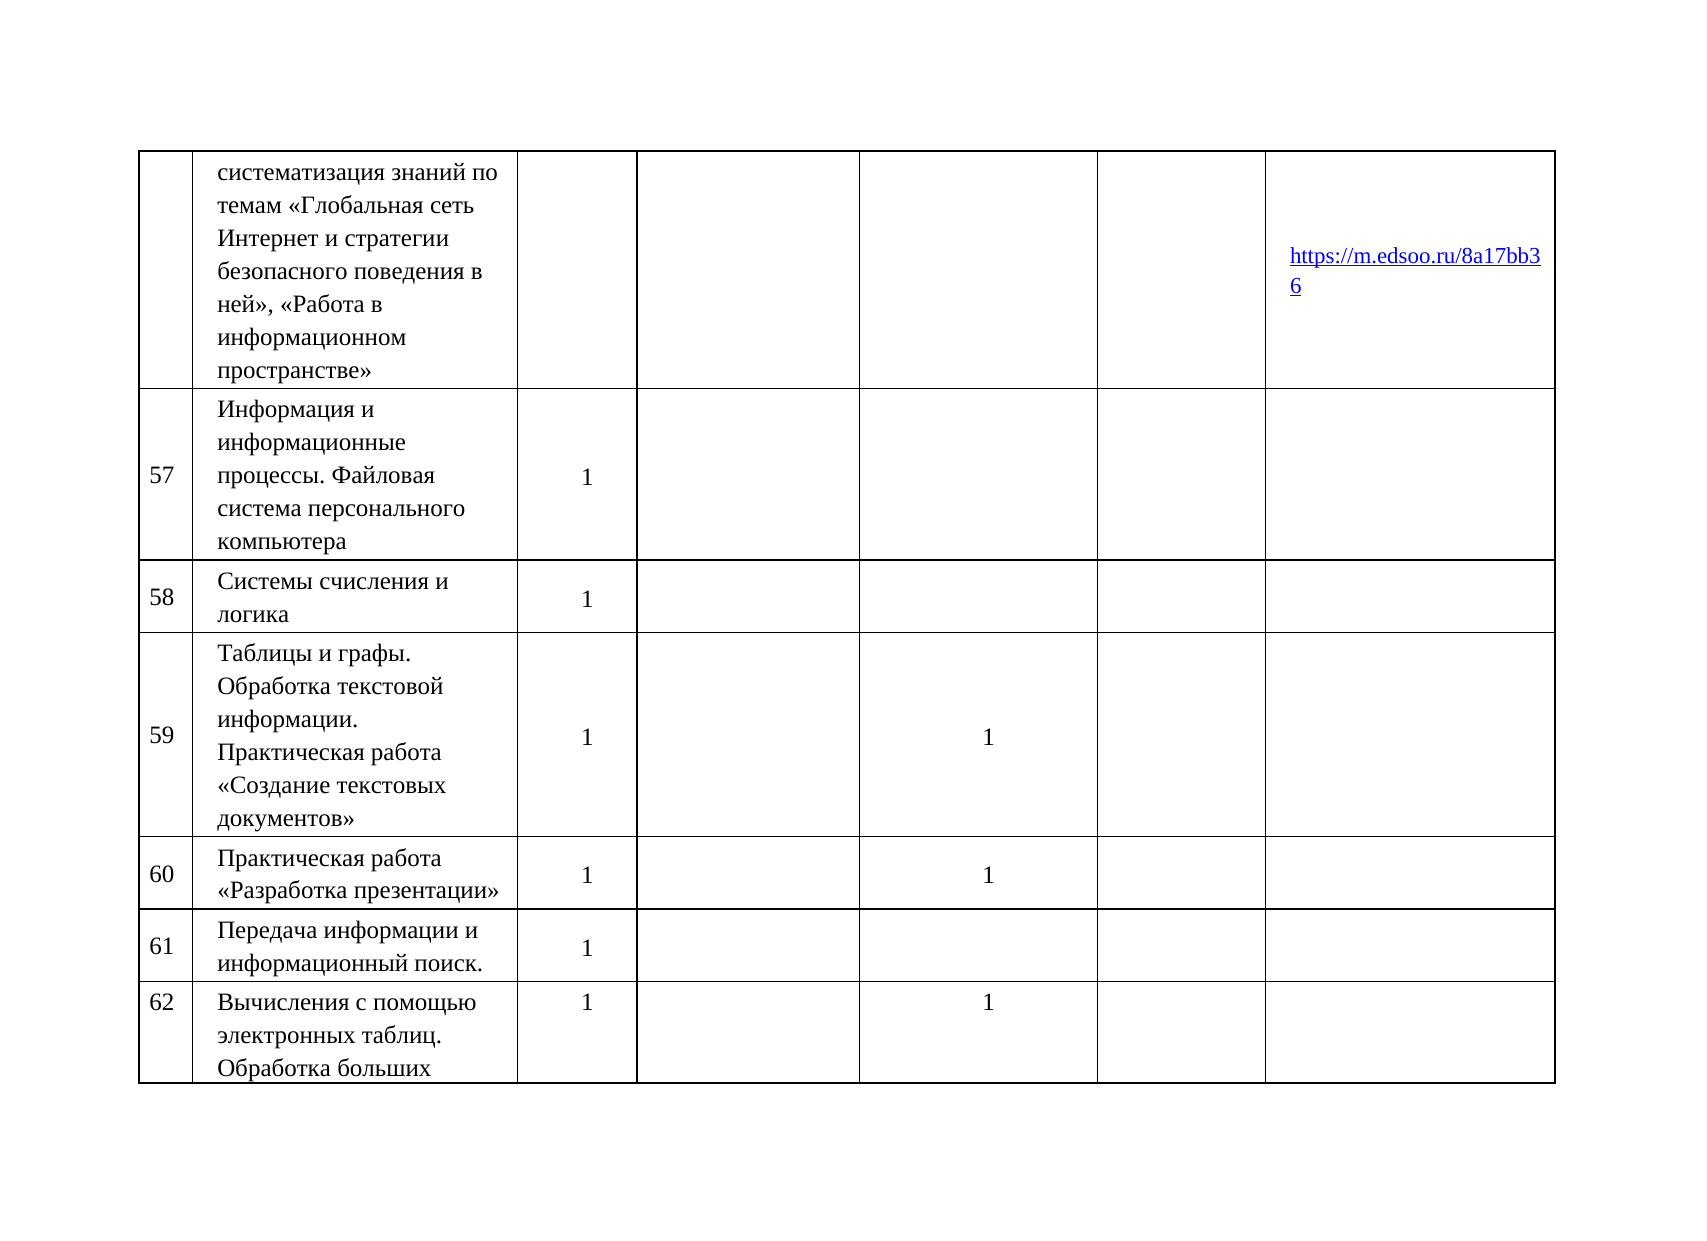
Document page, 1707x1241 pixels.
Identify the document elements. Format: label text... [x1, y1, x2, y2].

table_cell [1266, 152, 1554, 387]
table_cell [1266, 561, 1554, 631]
table_cell [1266, 837, 1554, 908]
table_cell [1266, 389, 1554, 559]
table_cell [638, 910, 859, 981]
table_cell [860, 152, 1097, 387]
table_cell [638, 389, 859, 559]
table_cell 1 [518, 152, 636, 387]
table_cell 1 [518, 389, 636, 559]
table_cell 61 [140, 910, 192, 981]
table_cell 1 [518, 982, 636, 1082]
table_cell [860, 389, 1097, 559]
table_cell Информация и информационные процессы. Файловая система персонального компьютера [193, 389, 517, 559]
table_cell [1266, 982, 1554, 1082]
table_cell [638, 561, 859, 631]
table_cell 1 [860, 837, 1097, 908]
table_cell 57 [140, 389, 192, 559]
table_cell [1266, 910, 1554, 981]
table_cell Практическая работа «Разработка презентации» [193, 837, 517, 908]
table_cell 1 [518, 561, 636, 631]
table_cell [1098, 152, 1265, 387]
table_cell 60 [140, 837, 192, 908]
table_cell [193, 152, 517, 387]
table_cell 59 [140, 633, 192, 836]
table_cell 58 [140, 561, 192, 631]
table_cell [1098, 633, 1265, 836]
table_cell 1 [860, 633, 1097, 836]
table_cell Системы счисления и логика [193, 561, 517, 631]
table_cell [638, 982, 859, 1082]
table_cell [638, 633, 859, 836]
table_cell [1098, 837, 1265, 908]
table_cell 1 [518, 633, 636, 836]
table_cell Таблицы и графы. Обработка текстовой информации. Практическая работа «Создание текстовых документов» [193, 633, 517, 836]
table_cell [193, 982, 517, 1082]
table_cell [1098, 561, 1265, 631]
table_cell [860, 561, 1097, 631]
table_cell [1098, 982, 1265, 1082]
table_cell [1098, 910, 1265, 981]
table_cell 56 [140, 152, 192, 387]
table_cell Передача информации и информационный поиск. [193, 910, 517, 981]
table_cell [860, 910, 1097, 981]
table_cell 1 [518, 837, 636, 908]
table_cell [638, 152, 859, 387]
table_cell [1098, 389, 1265, 559]
table_cell 1 [860, 982, 1097, 1082]
table_cell 62 [140, 982, 192, 1082]
table_cell 1 [518, 910, 636, 981]
table_cell [1266, 633, 1554, 836]
table_cell [638, 837, 859, 908]
